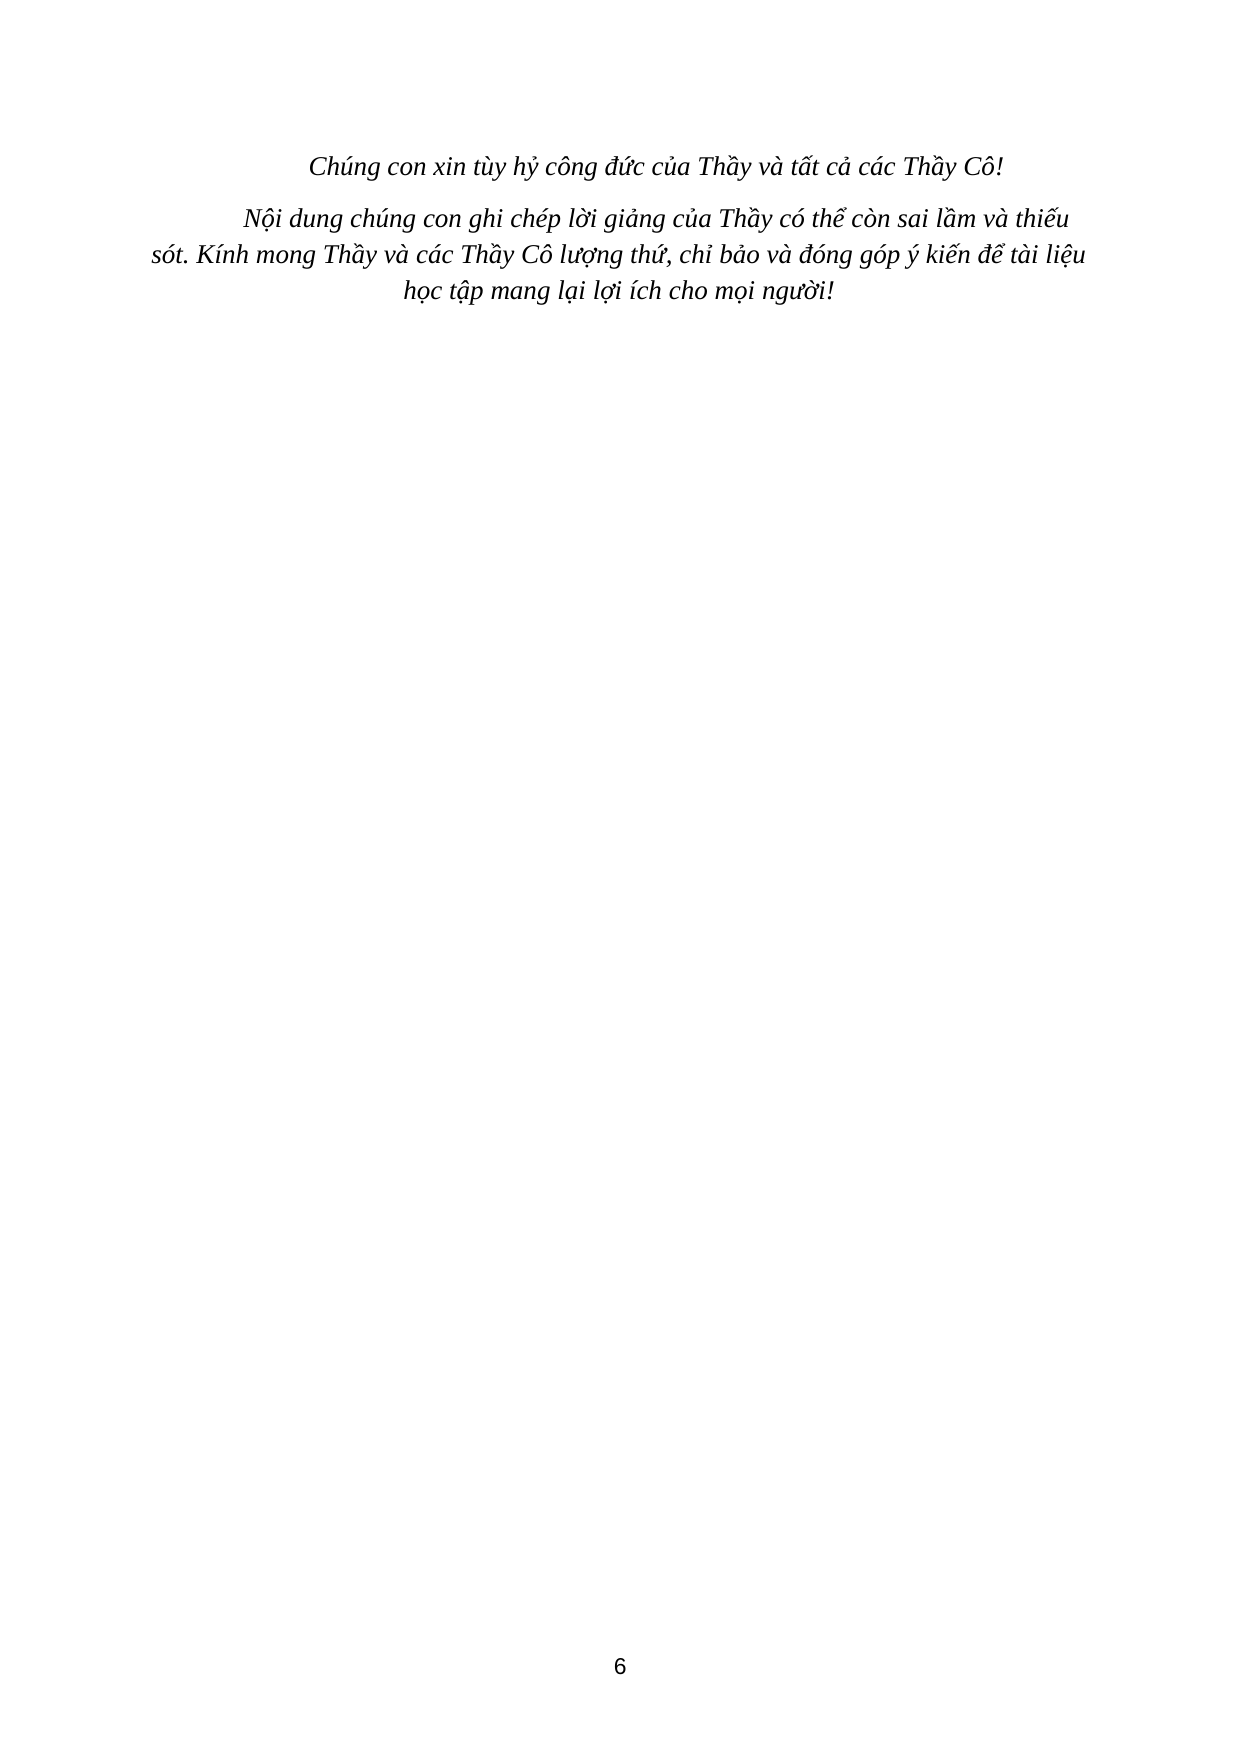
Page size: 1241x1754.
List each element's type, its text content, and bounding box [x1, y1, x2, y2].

text Nội dung chúng con ghi chép lời giảng của Thầy có thể còn sai lầm và thiếu sót. Kính mong Thầy và các Thầy Cô lượng thứ, chỉ bảo và đóng góp ý kiến để tài liệu học tập mang lại lợi ích cho mọi người! [150, 202, 1090, 305]
text Chúng con xin tùy hỷ công đức của Thầy và tất cả các Thầy Cô! [150, 150, 1090, 181]
